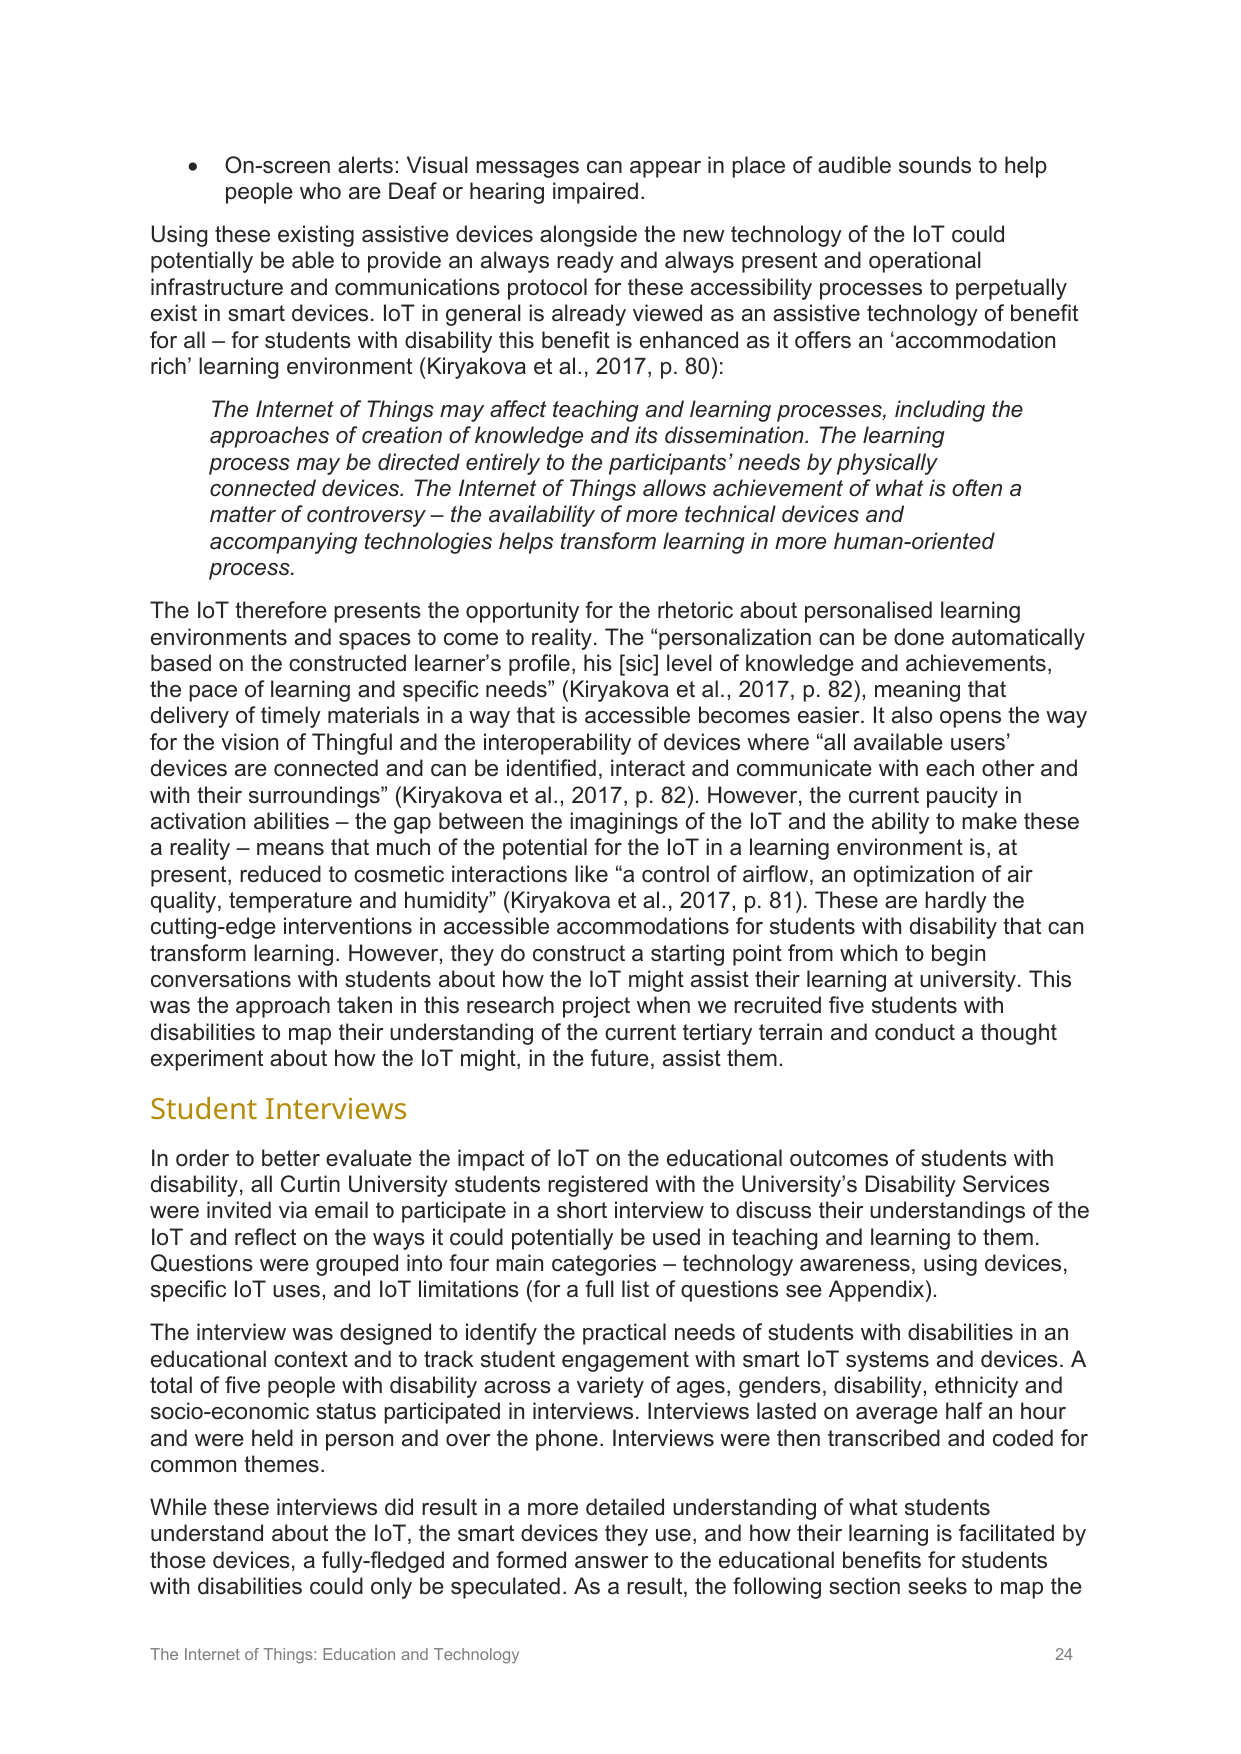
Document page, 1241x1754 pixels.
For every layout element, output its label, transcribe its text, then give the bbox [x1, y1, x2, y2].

text Using these existing assistive devices alongside the new technology of the IoT could potentially be able to provide an always ready and always present and operational infrastructure and communications protocol for these accessibility processes to perpetually exist in smart devices. IoT in general is already viewed as an assistive technology of benefit for all – for students with disability this benefit is enhanced as it offers an ‘accommodation rich’ learning environment (Kiryakova et al., 2017, p. 80): [150, 221, 1090, 379]
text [150, 1494, 1090, 1599]
text The IoT therefore presents the opportunity for the rhetoric about personalised learning environments and spaces to come to reality. The “personalization can be done automatically based on the constructed learner’s profile, his [sic] level of knowledge and achievements, the pace of learning and specific needs” (Kiryakova et al., 2017, p. 82), meaning that delivery of timely materials in a way that is accessible becomes easier. It also opens the way for the vision of Thingful and the interoperability of devices where “all available users’ devices are connected and can be identified, interact and communicate with each other and with their surroundings” (Kiryakova et al., 2017, p. 82). However, the current paucity in activation abilities – the gap between the imaginings of the IoT and the ability to make these a reality – means that much of the potential for the IoT in a learning environment is, at present, reduced to cosmetic interactions like “a control of airflow, an optimization of air quality, temperature and humidity” (Kiryakova et al., 2017, p. 81). These are hardly the cutting-edge interventions in accessible accommodations for students with disability that can transform learning. However, they do construct a starting point from which to begin conversations with students about how the IoT might assist their learning at university. This was the approach taken in this research project when we recruited five students with disabilities to map their understanding of the current tertiary terrain and conduct a thought experiment about how the IoT might, in the future, assist them. [150, 597, 1090, 1071]
text The interview was designed to identify the practical needs of students with disabilities in an educational context and to track student engagement with smart IoT systems and devices. A total of five people with disability across a variety of ages, genders, disability, ethnicity and socio-economic status participated in interviews. Interviews lasted on average half an hour and were held in person and over the phone. Interviews were then transcribed and coded for common themes. [150, 1319, 1090, 1477]
text In order to better evaluate the impact of IoT on the educational outcomes of students with disability, all Curtin University students registered with the University’s Disability Services were invited via email to participate in a short interview to discuss their understandings of the IoT and reflect on the ways it could potentially be used in teaching and learning to them. Questions were grouped into four main categories – technology awareness, using devices, specific IoT uses, and IoT limitations (for a full list of questions see Appendix). [150, 1144, 1090, 1303]
text On-screen alerts: Visual messages can appear in place of audible sounds to help people who are Deaf or hearing impaired. [187, 150, 1090, 204]
subtitle Student Interviews [150, 1088, 1090, 1128]
text The Internet of Things may affect teaching and learning processes, including the approaches of creation of knowledge and its dissemination. The learning process may be directed entirely to the participants’ needs by physically connected devices. The Internet of Things allows achievement of what is often a matter of controversy – the availability of more technical devices and accompanying technologies helps transform learning in more human-oriented process. [209, 396, 1031, 580]
